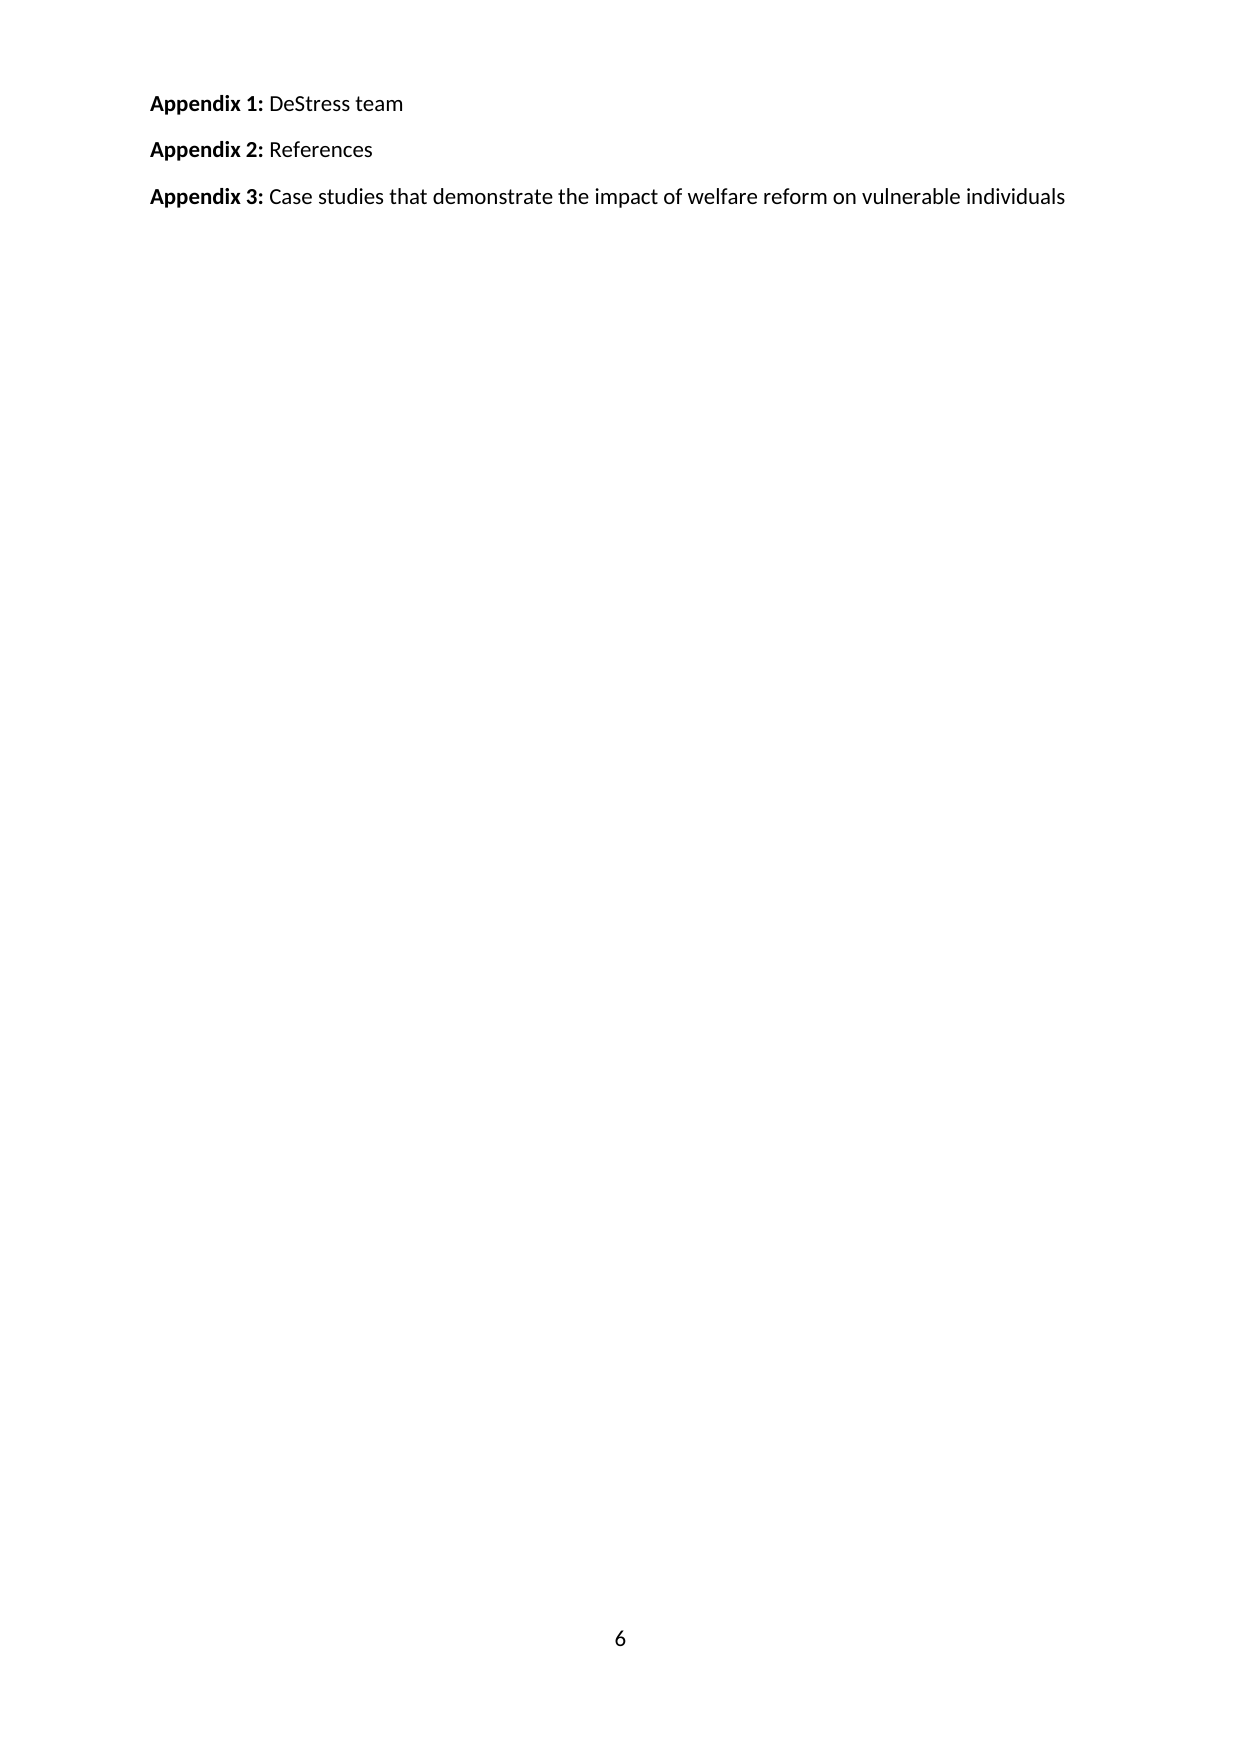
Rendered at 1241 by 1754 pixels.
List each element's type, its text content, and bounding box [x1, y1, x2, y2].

text Appendix 1: DeStress team [150, 89, 1090, 117]
text Appendix 2: References [150, 136, 1090, 163]
text Appendix 3: Case studies that demonstrate the impact of welfare reform on vulnerable individuals [150, 182, 1090, 210]
